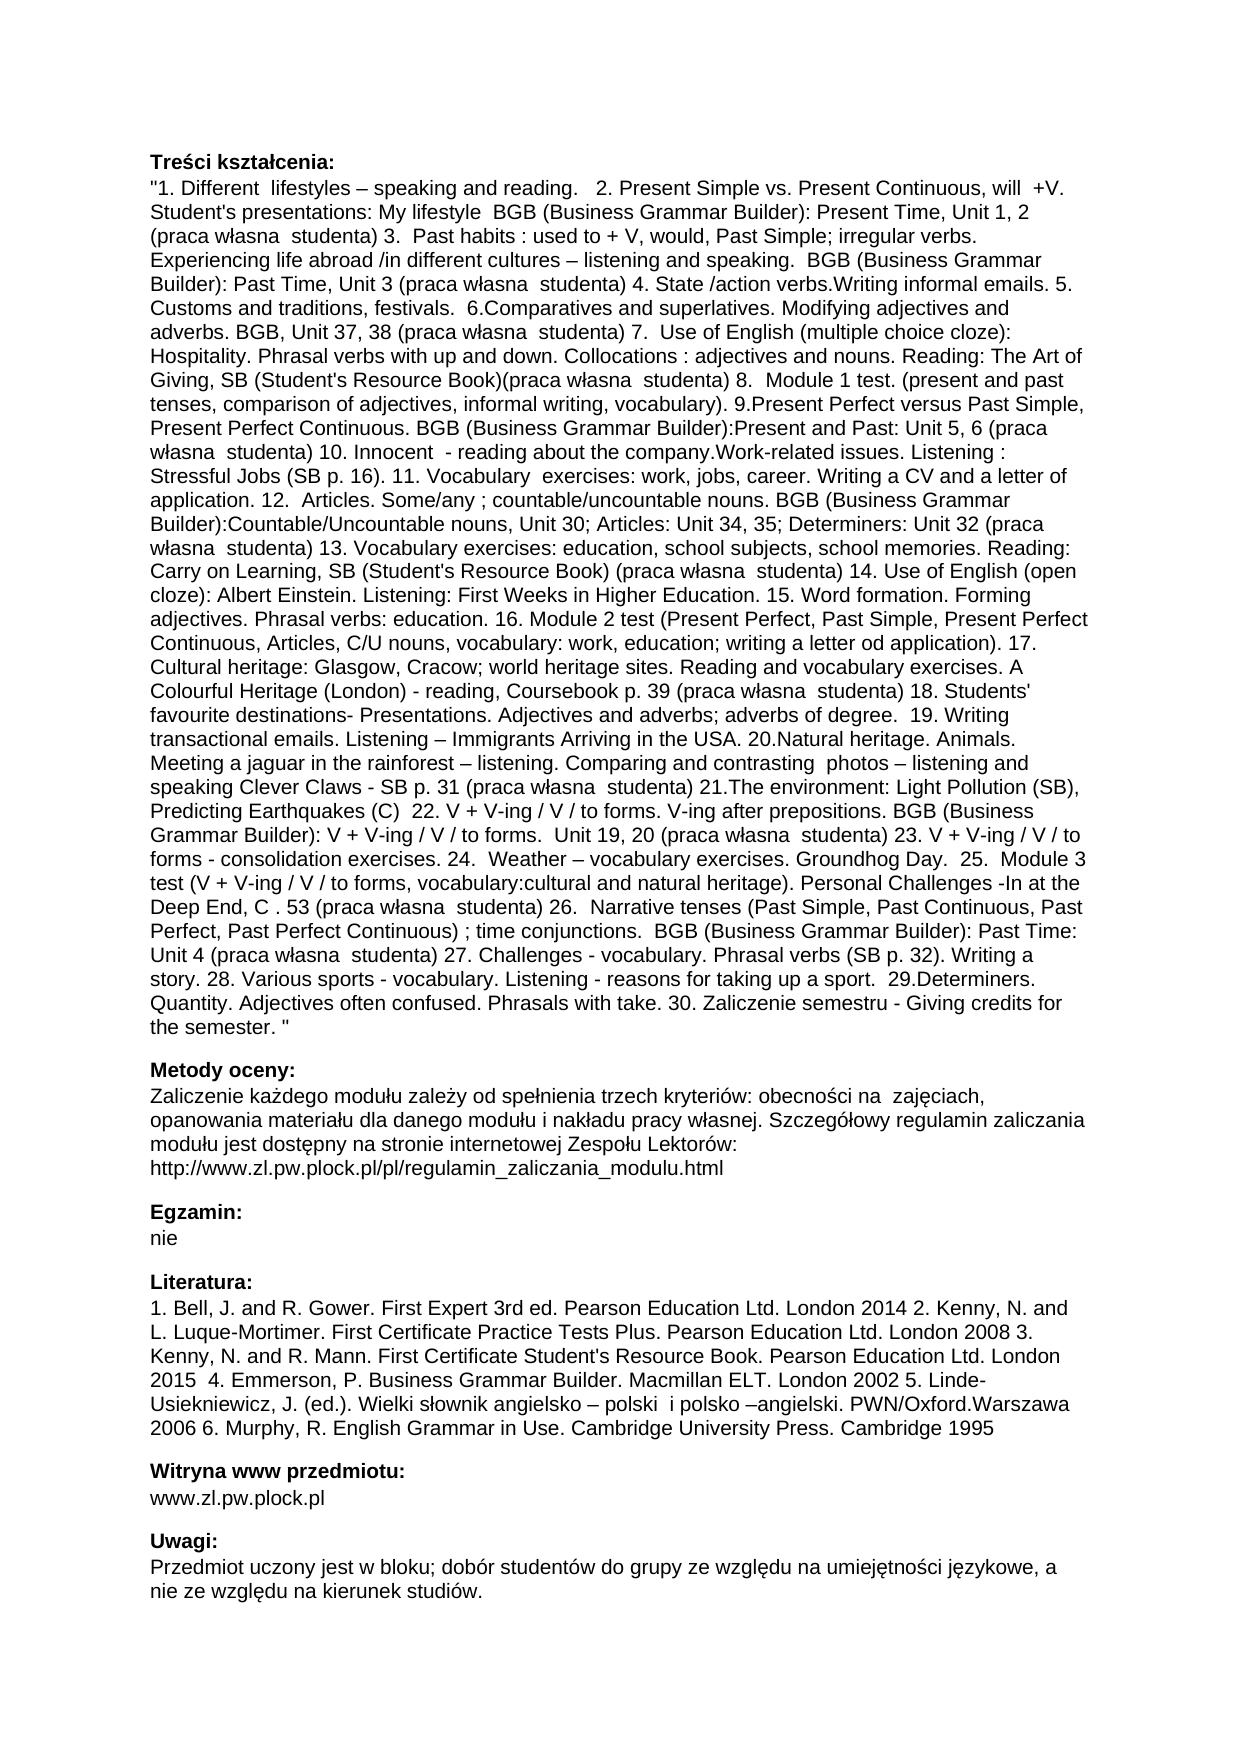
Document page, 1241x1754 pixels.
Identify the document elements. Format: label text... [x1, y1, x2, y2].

text nie [150, 1226, 1090, 1250]
text Literatura: [150, 1270, 1090, 1294]
text Uwagi: [150, 1529, 1090, 1553]
text Metody oceny: [150, 1058, 1090, 1082]
text Przedmiot uczony jest w bloku; dobór studentów do grupy ze względu na umiejętności językowe, a nie ze względu na kierunek studiów. [150, 1555, 1090, 1603]
text 1. Bell, J. and R. Gower. First Expert 3rd ed. Pearson Education Ltd. London 2014 2. Kenny, N. and L. Luque-Mortimer. First Certificate Practice Tests Plus. Pearson Education Ltd. London 2008 3. Kenny, N. and R. Mann. First Certificate Student's Resource Book. Pearson Education Ltd. London 2015 4. Emmerson, P. Business Grammar Builder. Macmillan ELT. London 2002 5. Linde-Usiekniewicz, J. (ed.). Wielki słownik angielsko – polski i polsko –angielski. PWN/Oxford.Warszawa 2006 6. Murphy, R. English Grammar in Use. Cambridge University Press. Cambridge 1995 [150, 1296, 1090, 1439]
text www.zl.pw.plock.pl [150, 1485, 1090, 1509]
text Egzamin: [150, 1200, 1090, 1224]
text Treści kształcenia: [150, 150, 1090, 174]
text Zaliczenie każdego modułu zależy od spełnienia trzech kryteriów: obecności na zajęciach, opanowania materiału dla danego modułu i nakładu pracy własnej. Szczegółowy regulamin zaliczania modułu jest dostępny na stronie internetowej Zespołu Lektorów: http://www.zl.pw.plock.pl/pl/regulamin_zaliczania_modulu.html [150, 1084, 1090, 1180]
text "1. Different lifestyles – speaking and reading. 2. Present Simple vs. Present Continuous, will +V. Student's presentations: My lifestyle BGB (Business Grammar Builder): Present Time, Unit 1, 2 (praca własna studenta) 3. Past habits : used to + V, would, Past Simple; irregular verbs. Experiencing life abroad /in different cultures – listening and speaking. BGB (Business Grammar Builder): Past Time, Unit 3 (praca własna studenta) 4. State /action verbs.Writing informal emails. 5. Customs and traditions, festivals. 6.Comparatives and superlatives. Modifying adjectives and adverbs. BGB, Unit 37, 38 (praca własna studenta) 7. Use of English (multiple choice cloze): Hospitality. Phrasal verbs with up and down. Collocations : adjectives and nouns. Reading: The Art of Giving, SB (Student's Resource Book)(praca własna studenta) 8. Module 1 test. (present and past tenses, comparison of adjectives, informal writing, vocabulary). 9.Present Perfect versus Past Simple, Present Perfect Continuous. BGB (Business Grammar Builder):Present and Past: Unit 5, 6 (praca własna studenta) 10. Innocent - reading about the company.Work-related issues. Listening : Stressful Jobs (SB p. 16). 11. Vocabulary exercises: work, jobs, career. Writing a CV and a letter of application. 12. Articles. Some/any ; countable/uncountable nouns. BGB (Business Grammar Builder):Countable/Uncountable nouns, Unit 30; Articles: Unit 34, 35; Determiners: Unit 32 (praca własna studenta) 13. Vocabulary exercises: education, school subjects, school memories. Reading: Carry on Learning, SB (Student's Resource Book) (praca własna studenta) 14. Use of English (open cloze): Albert Einstein. Listening: First Weeks in Higher Education. 15. Word formation. Forming adjectives. Phrasal verbs: education. 16. Module 2 test (Present Perfect, Past Simple, Present Perfect Continuous, Articles, C/U nouns, vocabulary: work, education; writing a letter od application). 17. Cultural heritage: Glasgow, Cracow; world heritage sites. Reading and vocabulary exercises. A Colourful Heritage (London) - reading, Coursebook p. 39 (praca własna studenta) 18. Students' favourite destinations- Presentations. Adjectives and adverbs; adverbs of degree. 19. Writing transactional emails. Listening – Immigrants Arriving in the USA. 20.Natural heritage. Animals. Meeting a jaguar in the rainforest – listening. Comparing and contrasting photos – listening and speaking Clever Claws - SB p. 31 (praca własna studenta) 21.The environment: Light Pollution (SB), Predicting Earthquakes (C) 22. V + V-ing / V / to forms. V-ing after prepositions. BGB (Business Grammar Builder): V + V-ing / V / to forms. Unit 19, 20 (praca własna studenta) 23. V + V-ing / V / to forms - consolidation exercises. 24. Weather – vocabulary exercises. Groundhog Day. 25. Module 3 test (V + V-ing / V / to forms, vocabulary:cultural and natural heritage). Personal Challenges -In at the Deep End, C . 53 (praca własna studenta) 26. Narrative tenses (Past Simple, Past Continuous, Past Perfect, Past Perfect Continuous) ; time conjunctions. BGB (Business Grammar Builder): Past Time: Unit 4 (praca własna studenta) 27. Challenges - vocabulary. Phrasal verbs (SB p. 32). Writing a story. 28. Various sports - vocabulary. Listening - reasons for taking up a sport. 29.Determiners. Quantity. Adjectives often confused. Phrasals with take. 30. Zaliczenie semestru - Giving credits for the semester. " [150, 176, 1090, 1038]
text Witryna www przedmiotu: [150, 1459, 1090, 1483]
